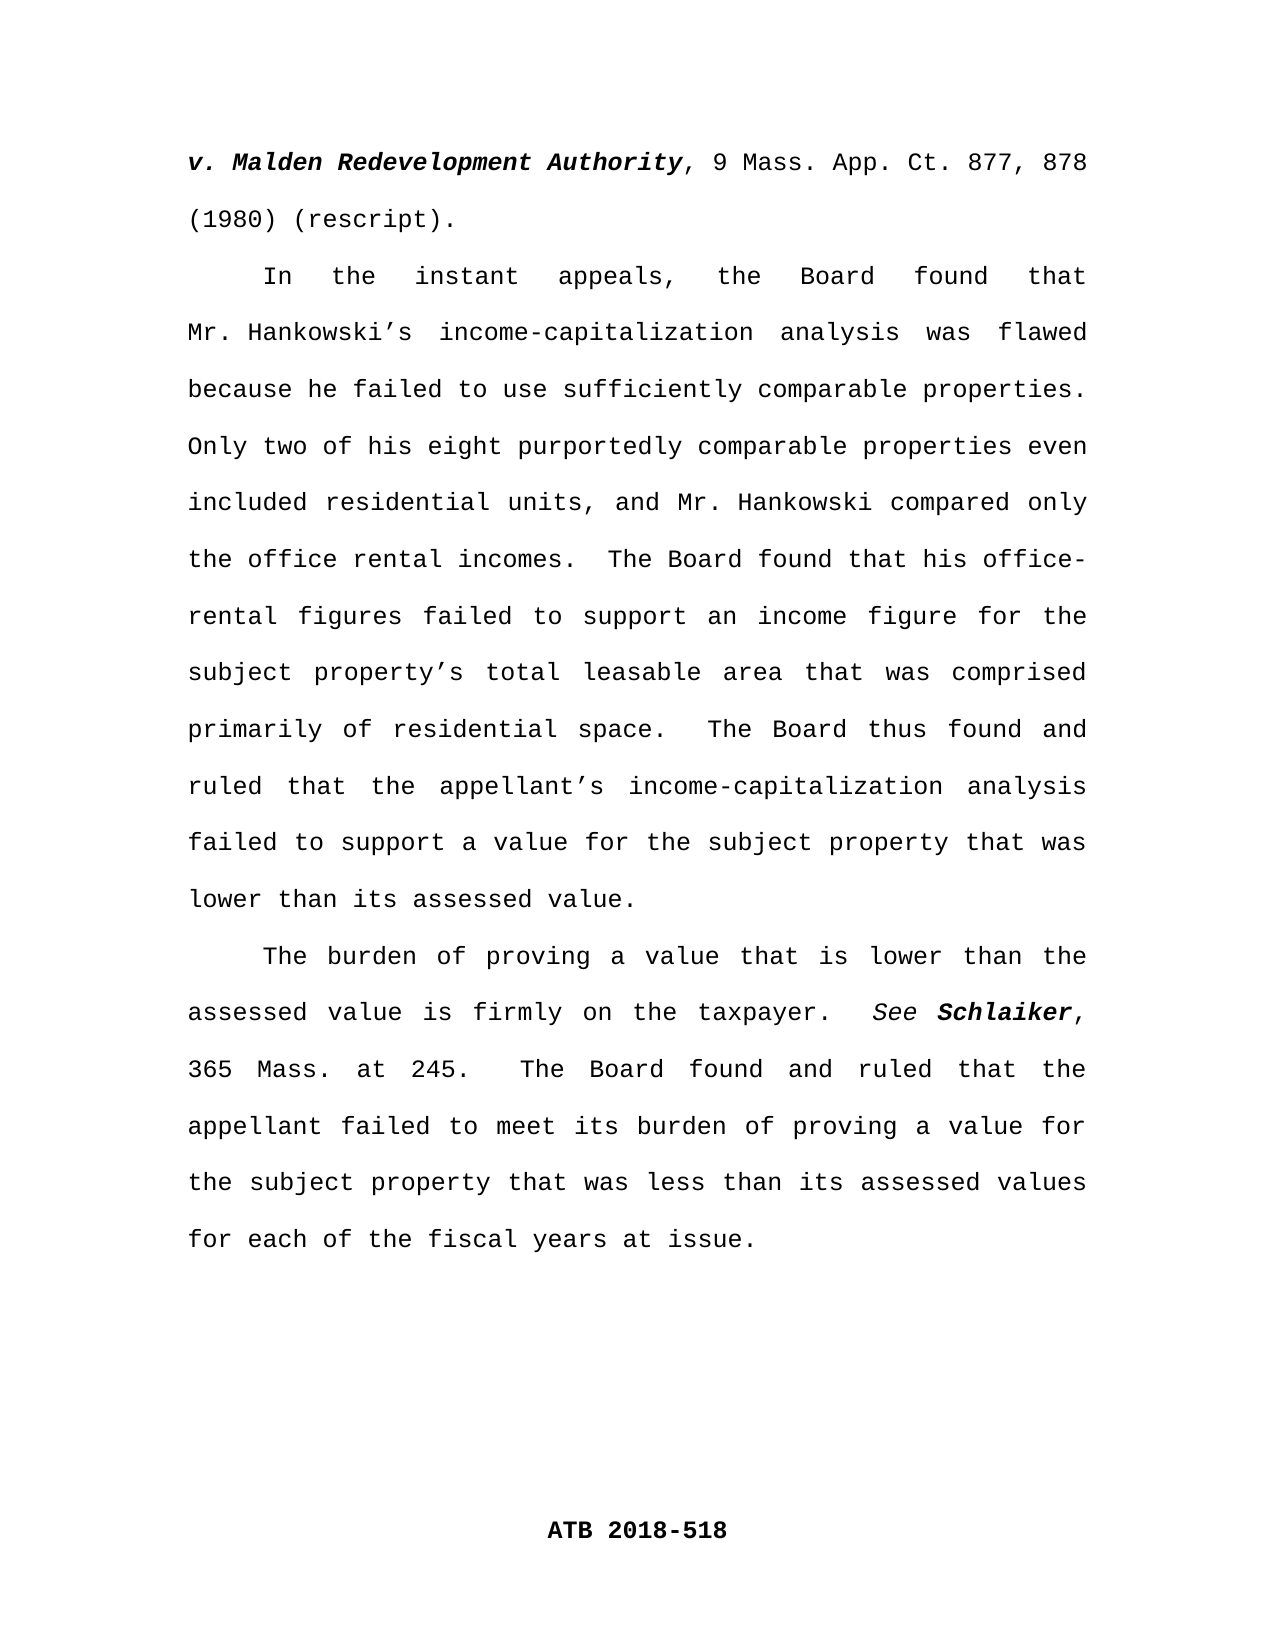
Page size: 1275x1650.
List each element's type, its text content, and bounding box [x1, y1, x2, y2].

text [187, 150, 1087, 235]
text In the instant appeals, the Board found that Mr. Hankowski’s income-capitalization analysis was flawed because he failed to use sufficiently comparable properties. Only two of his eight purportedly comparable properties even included residential units, and Mr. Hankowski compared only the office rental incomes. The Board found that his office-rental figures failed to support an income figure for the subject property’s total leasable area that was comprised primarily of residential space. The Board thus found and ruled that the appellant’s income-capitalization analysis failed to support a value for the subject property that was lower than its assessed value. [187, 263, 1087, 915]
text The burden of proving a value that is lower than the assessed value is firmly on the taxpayer. See Schlaiker, 365 Mass. at 245. The Board found and ruled that the appellant failed to meet its burden of proving a value for the subject property that was less than its assessed values for each of the fiscal years at issue. [187, 943, 1087, 1255]
